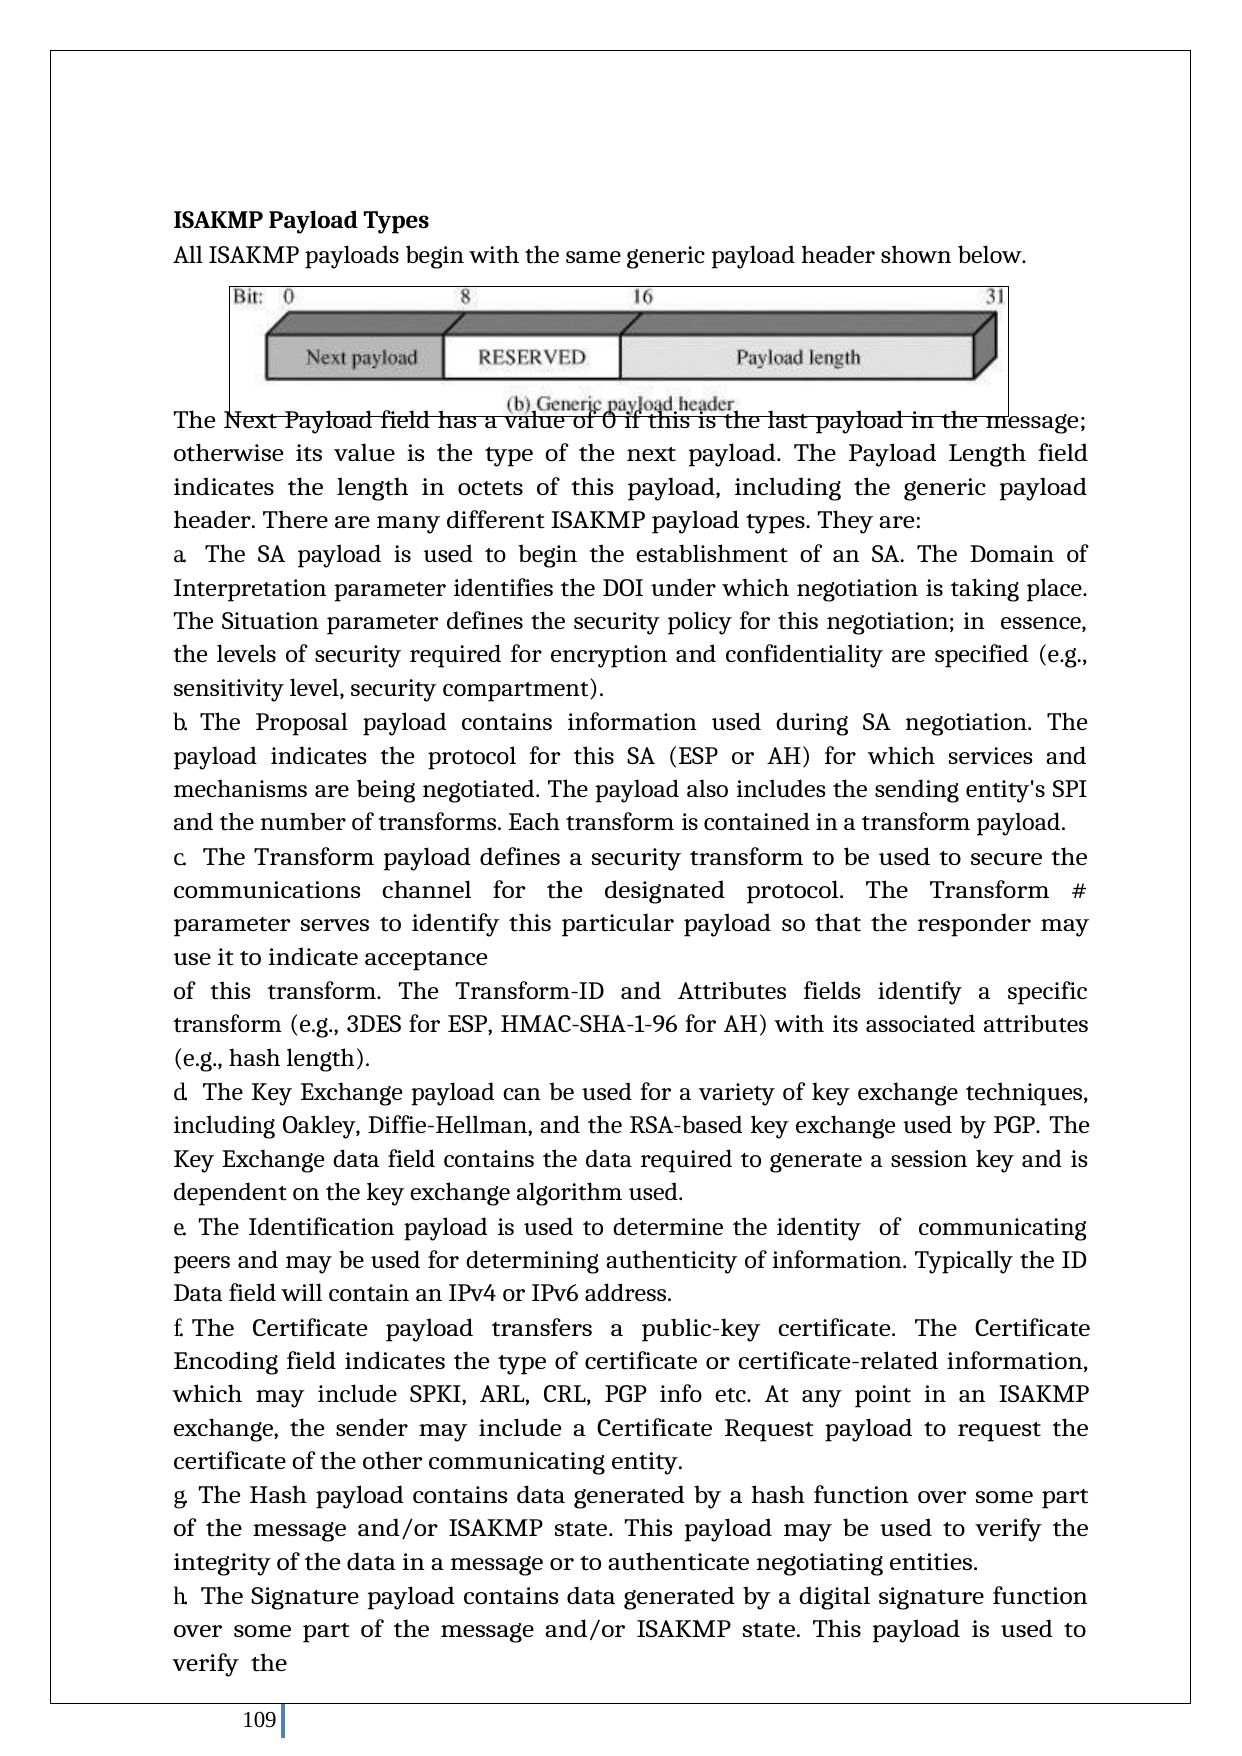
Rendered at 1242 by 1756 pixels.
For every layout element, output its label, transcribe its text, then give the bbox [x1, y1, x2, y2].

subtitle ISAKMP Payload Types [173, 206, 1158, 234]
list The Transform payload defines a security transform to be used to secure the communications channel for the designated protocol. The Transform # parameter serves to identify this particular payload so that the responder may use it to indicate acceptance [173, 842, 1089, 971]
list The Identification payload is used to determine the identity of communicating peers and may be used for determining authenticity of information. Typically the ID Data field will contain an IPv4 or IPv6 address. [173, 1212, 1089, 1308]
list The SA payload is used to begin the establishment of an SA. The Domain of Interpretation parameter identifies the DOI under which negotiation is taking place. The Situation parameter defines the security policy for this negotiation; in essence, the levels of security required for encryption and confidentiality are specified (e.g., sensitivity level, security compartment). [173, 539, 1089, 702]
list The Key Exchange payload can be used for a variety of key exchange techniques, including Oakley, Diffie-Hellman, and the RSA-based key exchange used by PGP. The Key Exchange data field contains the data required to generate a session key and is dependent on the key exchange algorithm used. [173, 1077, 1090, 1207]
text All ISAKMP payloads begin with the same generic payload header shown below. [173, 241, 1158, 269]
text The Next Payload field has a value of 0 if this is the last payload in the message; otherwise its value is the type of the next payload. The Payload Length field indicates the length in octets of this payload, including the generic payload header. There are many different ISAKMP payload types. They are: [173, 406, 1089, 534]
list The Proposal payload contains information used during SA negotiation. The payload indicates the protocol for this SA (ESP or AH) for which services and mechanisms are being negotiated. The payload also includes the sending entity's SPI and the number of transforms. Each transform is contained in a transform payload. [173, 707, 1089, 837]
list The Certificate payload transfers a public-key certificate. The Certificate Encoding field indicates the type of certificate or certificate-related information, which may include SPKI, ARL, CRL, PGP info etc. At any point in an ISAKMP exchange, the sender may include a Certificate Request payload to request the certificate of the other communicating entity. [173, 1313, 1090, 1476]
list The Signature payload contains data generated by a digital signature function over some part of the message and/or ISAKMP state. This payload is used to verify the [173, 1581, 1088, 1677]
picture [230, 287, 1008, 406]
text of this transform. The Transform-ID and Attributes fields identify a specific transform (e.g., 3DES for ESP, HMAC-SHA-1-96 for AH) with its associated attributes (e.g., hash length). [173, 977, 1089, 1072]
list The Hash payload contains data generated by a hash function over some part of the message and/or ISAKMP state. This payload may be used to verify the integrity of the data in a message or to authenticate negotiating entities. [173, 1480, 1089, 1576]
